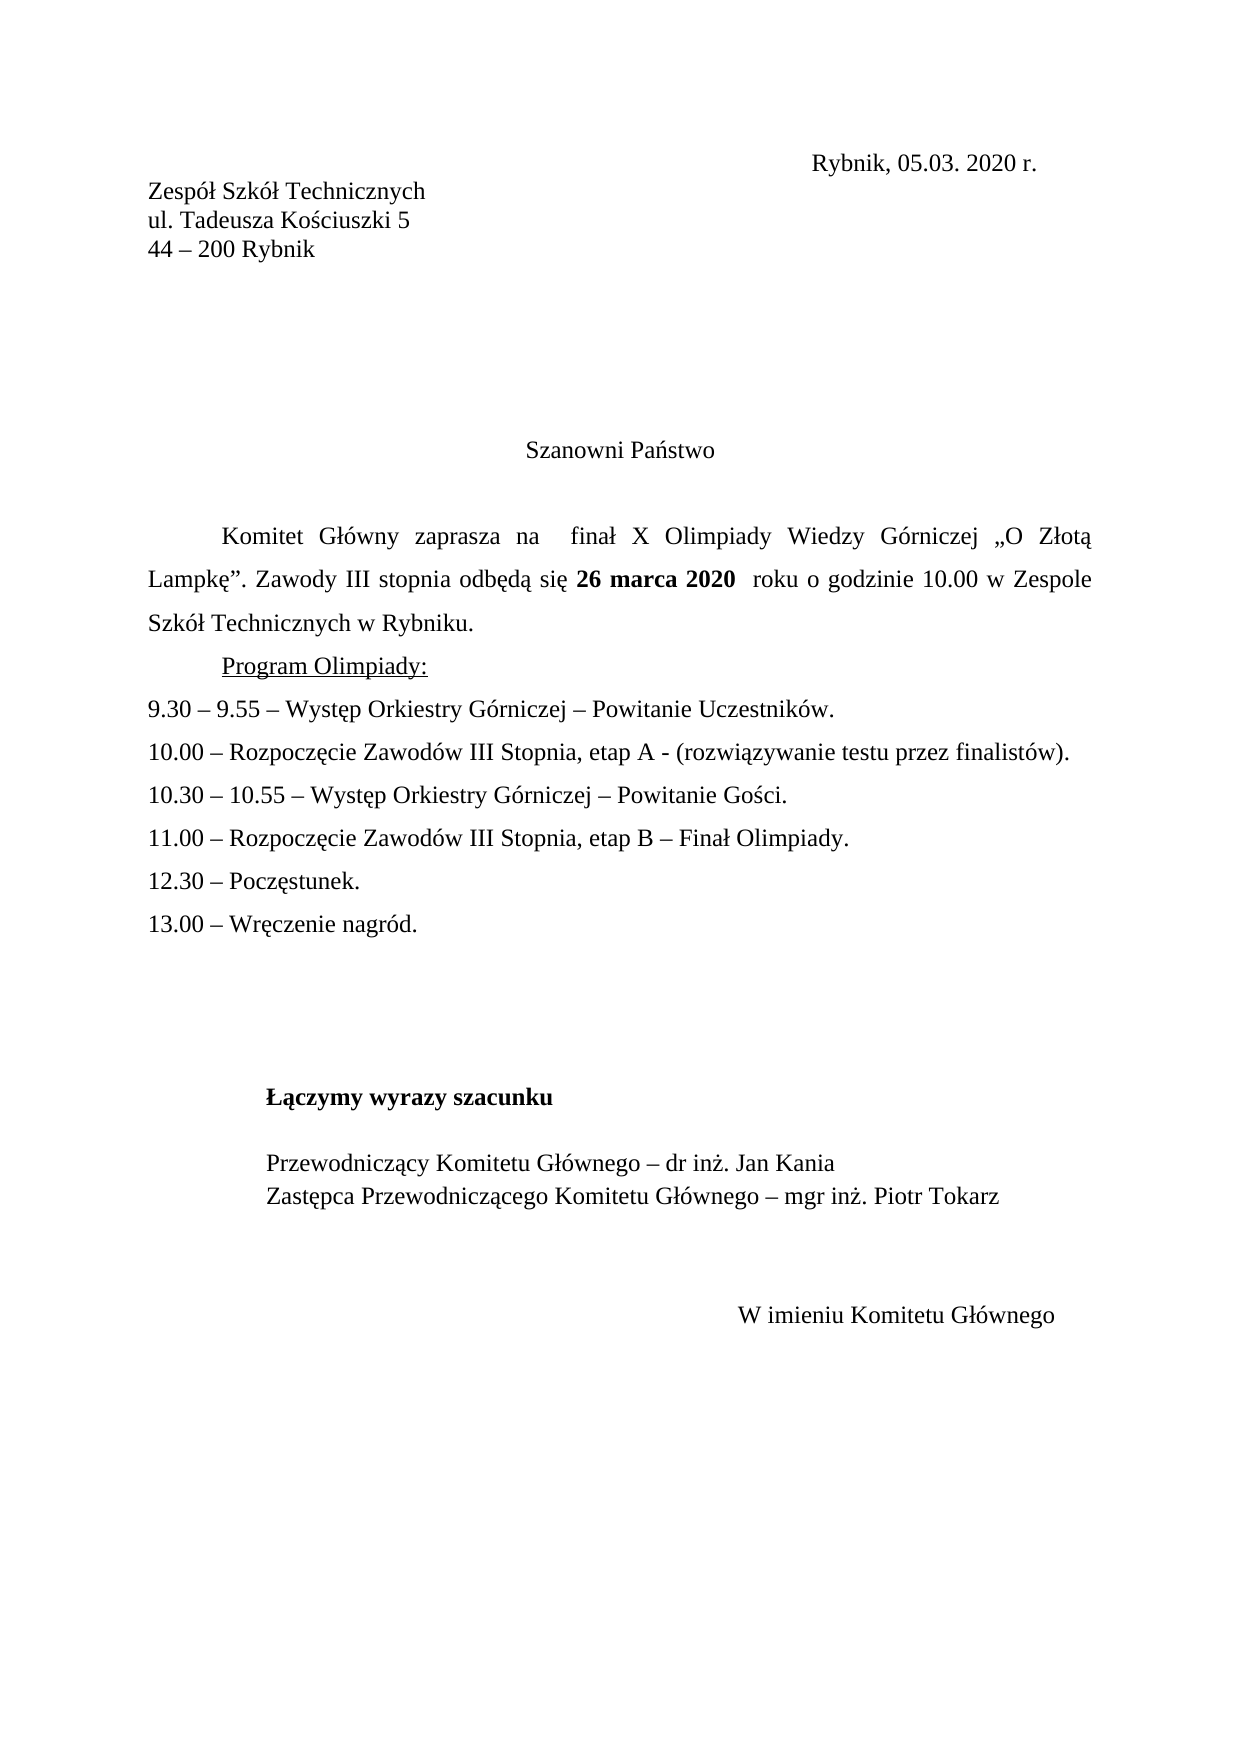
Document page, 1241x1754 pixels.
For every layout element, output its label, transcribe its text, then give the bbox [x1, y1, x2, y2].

text Przewodniczący Komitetu Głównego – dr inż. Jan Kania [266, 1115, 1093, 1177]
text Zespół Szkół Technicznych [148, 176, 1093, 205]
text Komitet Główny zaprasza na finał X Olimpiady Wiedzy Górniczej „O Złotą Lampkę”. Zawody III stopnia odbędą się 26 marca 2020 roku o godzinie 10.00 w Zespole Szkół Technicznych w Rybniku. [148, 521, 1093, 636]
text Zastępca Przewodniczącego Komitetu Głównego – mgr inż. Piotr Tokarz [266, 1181, 1093, 1210]
text W imieniu Komitetu Głównego [738, 1257, 1093, 1329]
text Szanowni Państwo [148, 435, 1093, 464]
text Rybnik, 05.03. 2020 r. [811, 148, 1093, 176]
text Program Olimpiady: 9.30 – 9.55 – Występ Orkiestry Górniczej – Powitanie Uczestników. 10.00 – Rozpoczęcie Zawodów III Stopnia, etap A - (rozwiązywanie testu przez finalistów). 10.30 – 10.55 – Występ Orkiestry Górniczej – Powitanie Gości. 11.00 – Rozpoczęcie Zawodów III Stopnia, etap B – Finał Olimpiady. 12.30 – Poczęstunek. 13.00 – Wręczenie nagród. [148, 651, 1093, 938]
text 44 – 200 Rybnik [148, 234, 1093, 263]
text ul. Tadeusza Kościuszki 5 [148, 205, 1093, 234]
text Łączymy wyrazy szacunku [266, 1082, 1093, 1111]
